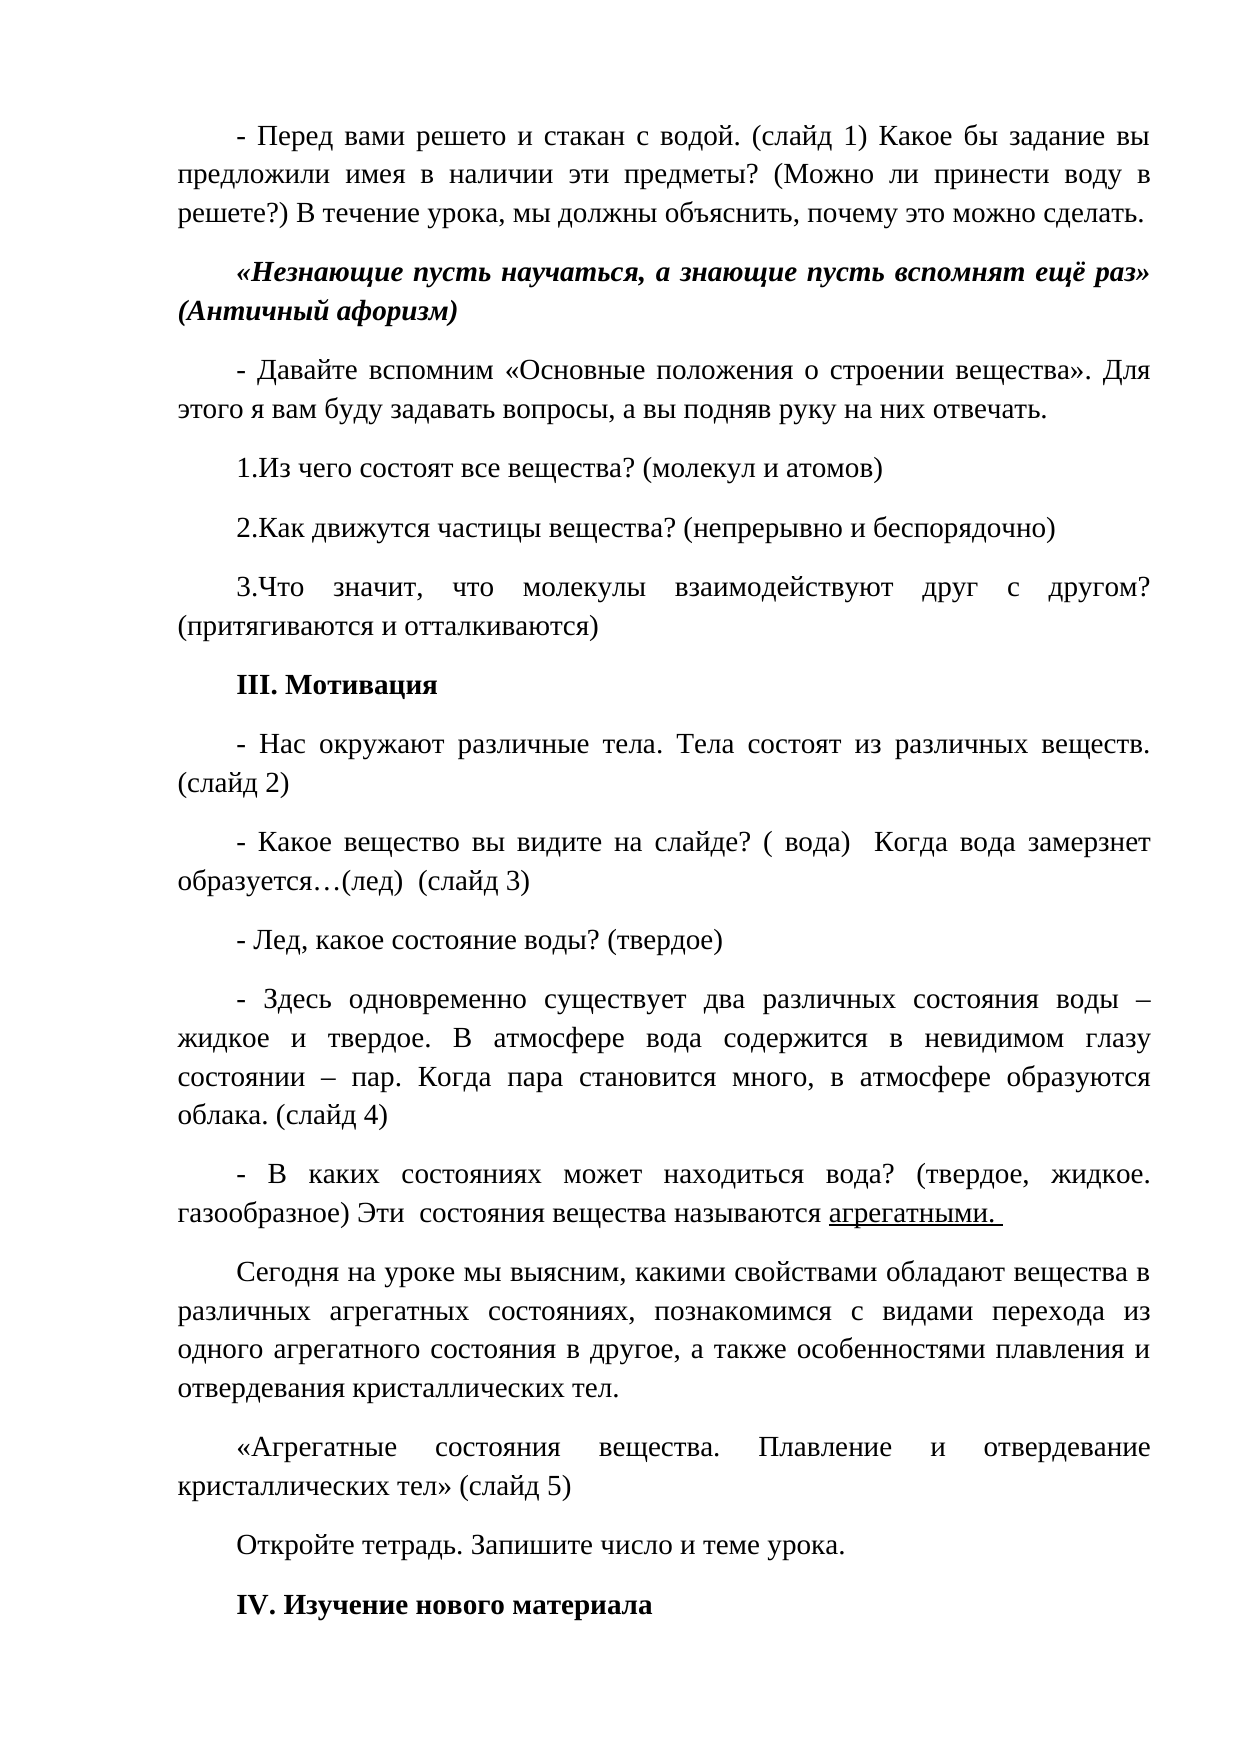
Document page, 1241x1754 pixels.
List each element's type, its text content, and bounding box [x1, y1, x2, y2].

text - Давайте вспомним «Основные положения о строении вещества». Для этого я вам буду задавать вопросы, а вы подняв руку на них отвечать. [177, 352, 1152, 424]
text - Здесь одновременно существует два различных состояния воды – жидкое и твердое. В атмосфере вода содержится в невидимом глазу состоянии – пар. Когда пара становится много, в атмосфере образуются облака. (слайд 4) [177, 982, 1152, 1131]
text - Перед вами решето и стакан с водой. (слайд 1) Какое бы задание вы предложили имея в наличии эти предметы? (Можно ли принести воду в решете?) В течение урока, мы должны объяснить, почему это можно сделать. [177, 118, 1152, 229]
text - Лед, какое состояние воды? (твердое) [177, 922, 1152, 956]
text 2.Как движутся частицы вещества? (непрерывно и беспорядочно) [177, 510, 1152, 543]
text IV. Изучение нового материала [177, 1587, 1152, 1620]
text «Незнающие пусть научаться, а знающие пусть вспомнят ещё раз» (Античный афоризм) [177, 254, 1152, 327]
text Сегодня на уроке мы выясним, какими свойствами обладают вещества в различных агрегатных состояниях, познакомимся с видами перехода из одного агрегатного состояния в другое, а также особенностями плавления и отвердевания кристаллических тел. [177, 1254, 1152, 1404]
text III. Мотивация [177, 667, 1152, 701]
text «Агрегатные состояния вещества. Плавление и отвердевание кристаллических тел» (слайд 5) [177, 1429, 1152, 1502]
text Откройте тетрадь. Запишите число и теме урока. [177, 1527, 1152, 1561]
text - Нас окружают различные тела. Тела состоят из различных веществ. (слайд 2) [177, 726, 1152, 798]
text 3.Что значит, что молекулы взаимодействуют друг с другом? (притягиваются и отталкиваются) [177, 569, 1152, 641]
text - В каких состояниях может находиться вода? (твердое, жидкое. газообразное) Эти состояния вещества называются агрегатными. [177, 1157, 1152, 1229]
text 1.Из чего состоят все вещества? (молекул и атомов) [177, 450, 1152, 484]
text - Какое вещество вы видите на слайде? ( вода) Когда вода замерзнет образуется…(лед) (слайд 3) [177, 824, 1152, 896]
